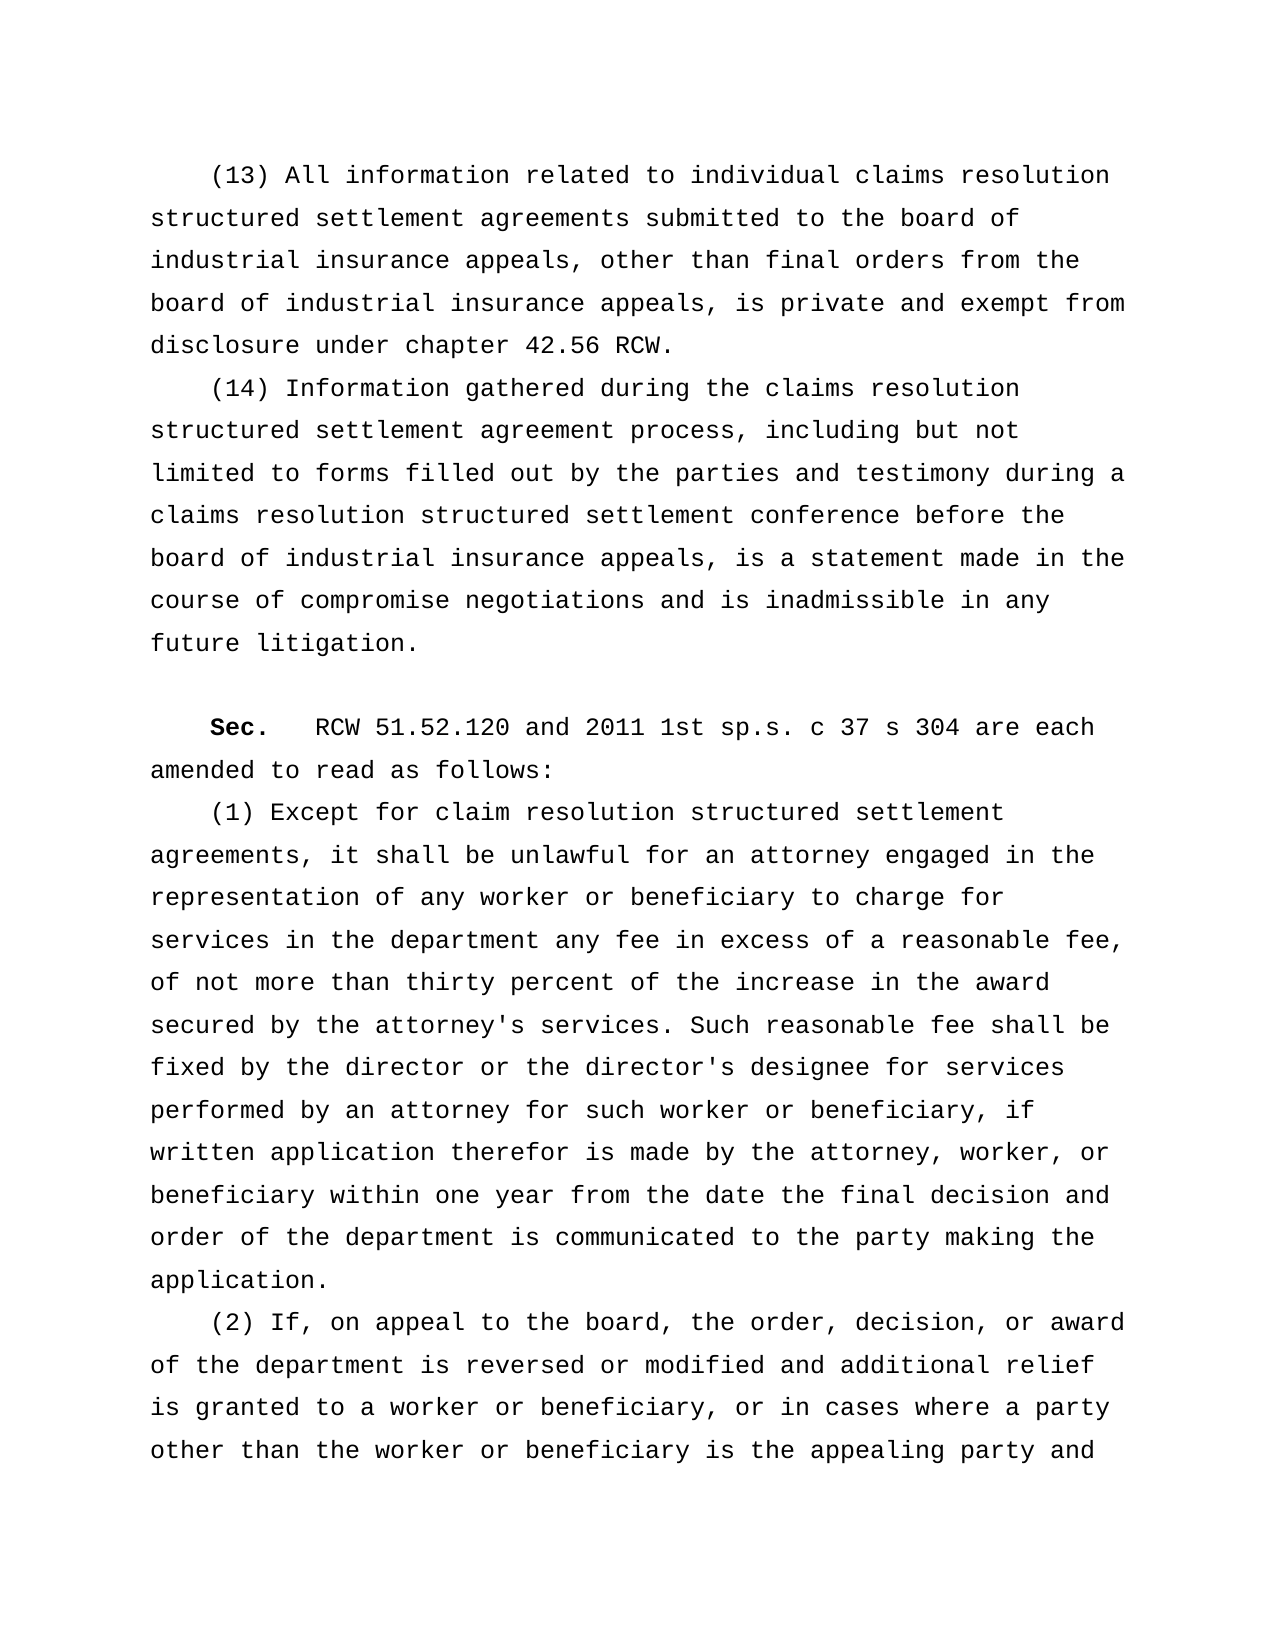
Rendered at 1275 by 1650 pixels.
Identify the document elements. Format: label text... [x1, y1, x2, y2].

text (13) All information related to individual claims resolution structured settlement agreements submitted to the board of industrial insurance appeals, other than final orders from the board of industrial insurance appeals, is private and exempt from disclosure under chapter 42.56 RCW. [150, 150, 1125, 362]
text (1) Except for claim resolution structured settlement agreements, it shall be unlawful for an attorney engaged in the representation of any worker or beneficiary to charge for services in the department any fee in excess of a reasonable fee, of not more than thirty percent of the increase in the award secured by the attorney's services. Such reasonable fee shall be fixed by the director or the director's designee for services performed by an attorney for such worker or beneficiary, if written application therefor is made by the attorney, worker, or beneficiary within one year from the date the final decision and order of the department is communicated to the party making the application. [150, 787, 1125, 1297]
text (14) Information gathered during the claims resolution structured settlement agreement process, including but not limited to forms filled out by the parties and testimony during a claims resolution structured settlement conference before the board of industrial insurance appeals, is a statement made in the course of compromise negotiations and is inadmissible in any future litigation. [150, 362, 1125, 660]
text Sec. RCW 51.52.120 and 2011 1st sp.s. c 37 s 304 are each amended to read as follows: [150, 702, 1125, 787]
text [150, 1297, 1125, 1467]
